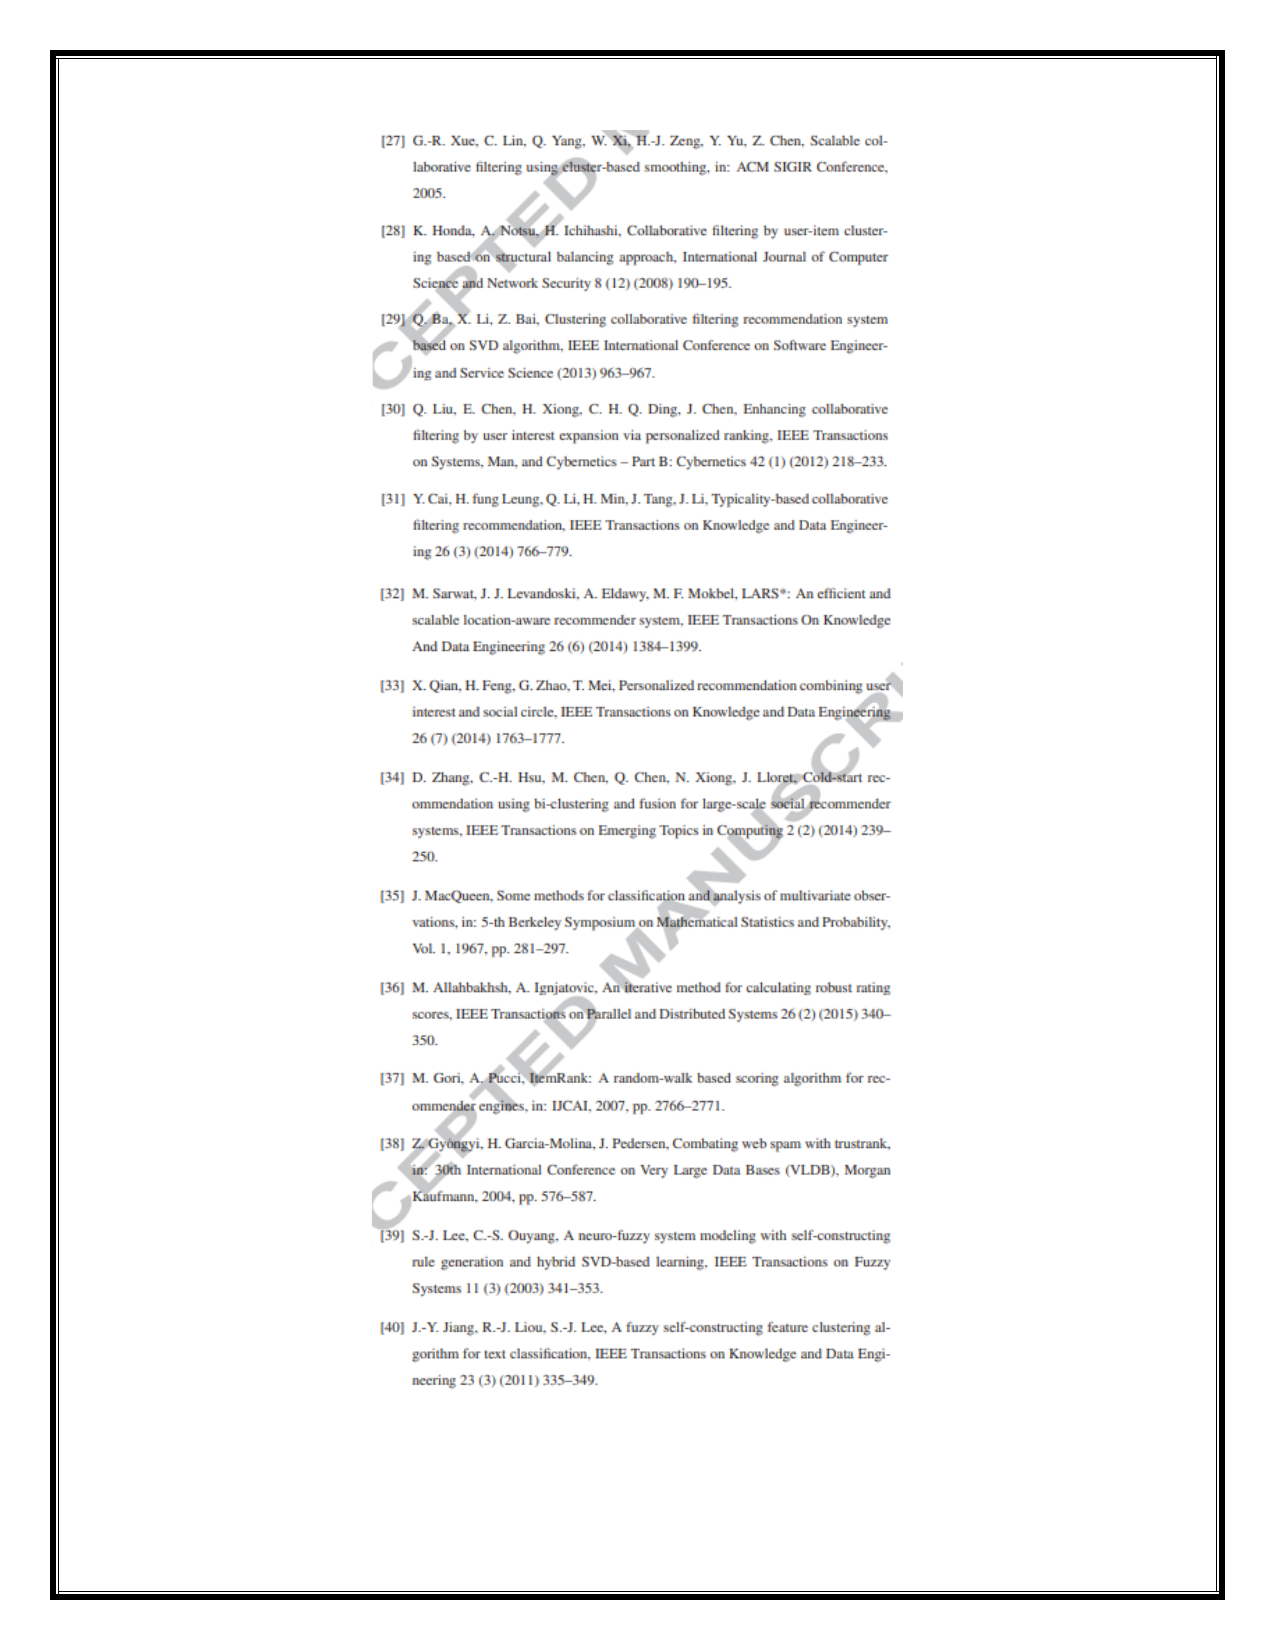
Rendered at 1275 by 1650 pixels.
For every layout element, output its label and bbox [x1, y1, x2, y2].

picture [371, 579, 903, 1399]
picture [372, 130, 903, 566]
